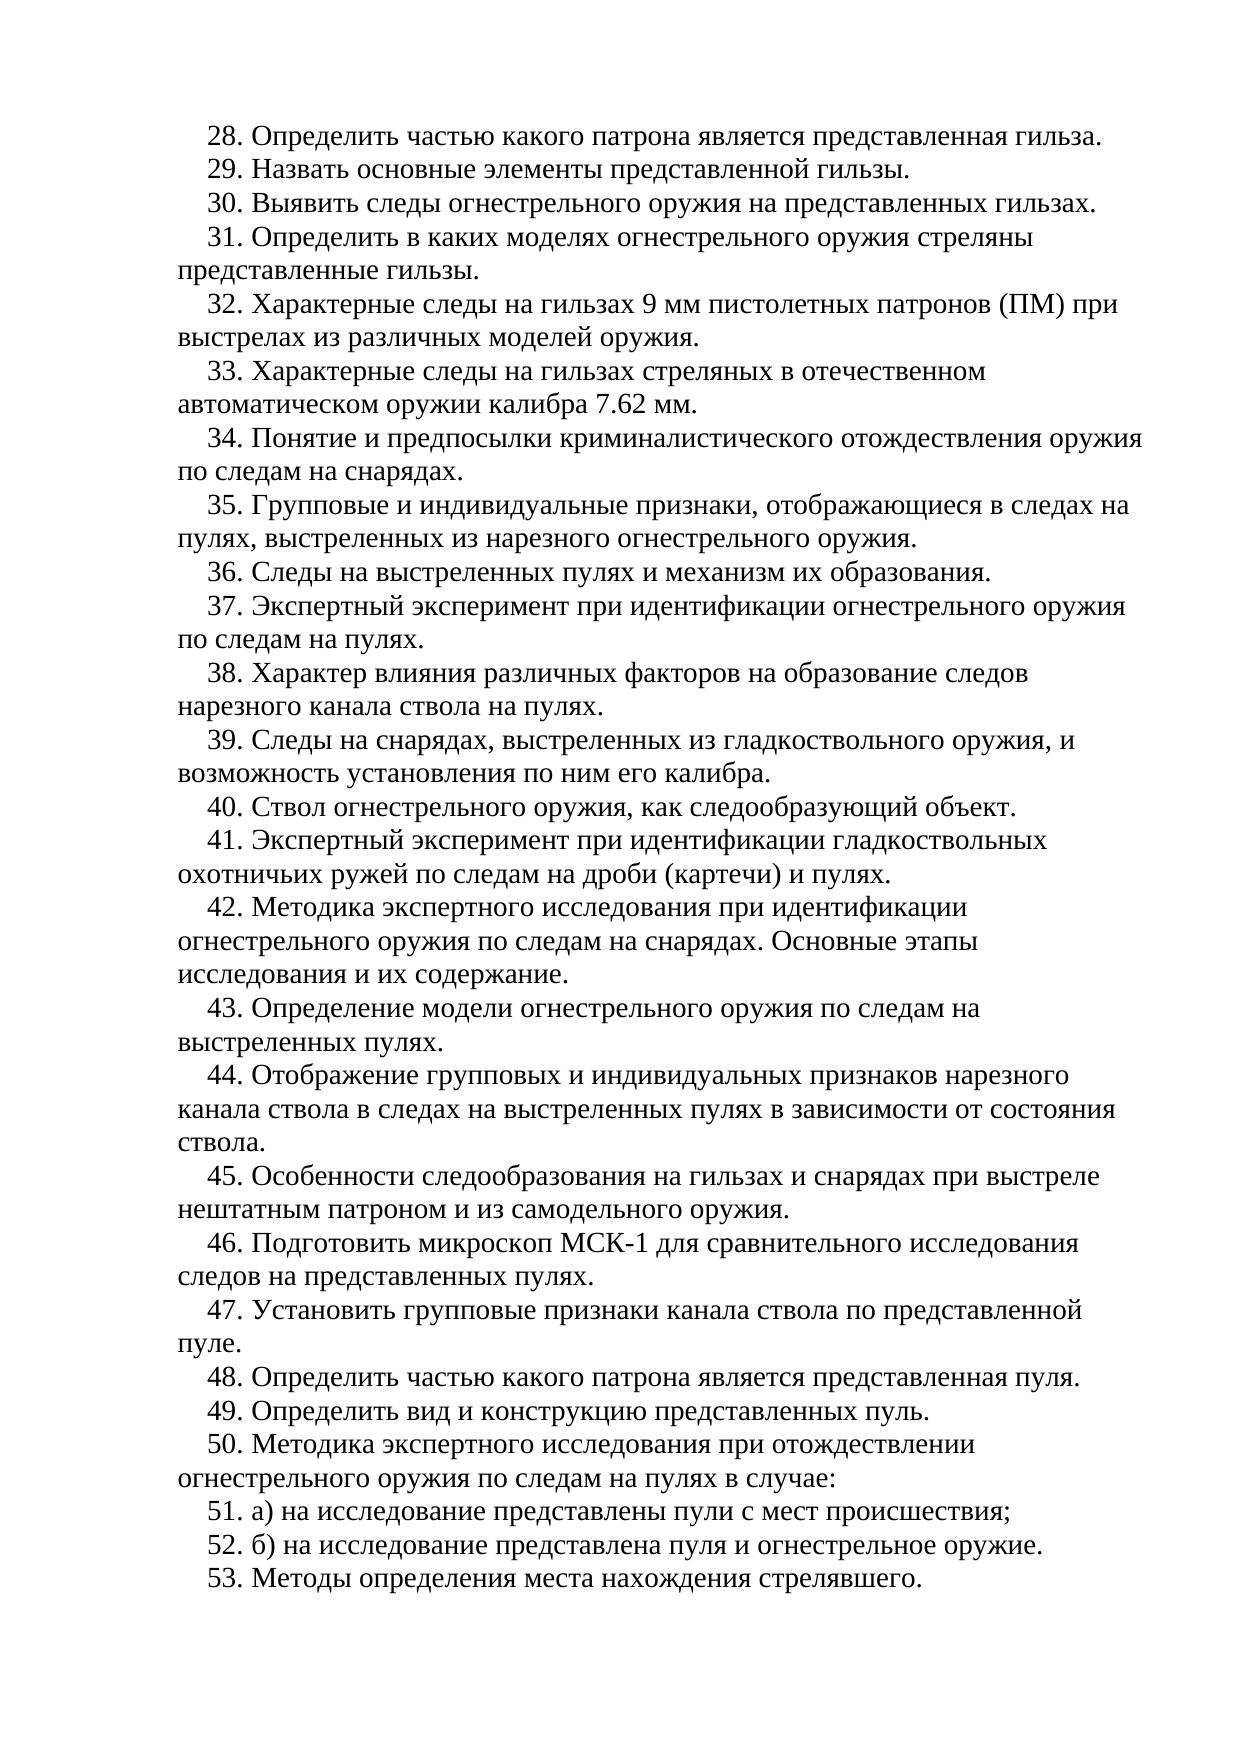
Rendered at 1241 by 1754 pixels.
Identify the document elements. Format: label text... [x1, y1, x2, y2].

text 52. б) на исследование представлена пуля и огнестрельное оружие. [177, 1527, 1152, 1560]
text 42. Методика экспертного исследования при идентификации огнестрельного оружия по следам на снарядах. Основные этапы исследования и их содержание. [177, 889, 1152, 990]
text 44. Отображение групповых и индивидуальных признаков нарезного канала ствола в следах на выстреленных пулях в зависимости от состояния ствола. [177, 1057, 1152, 1158]
text 29. Назвать основные элементы представленной гильзы. [177, 152, 1152, 185]
text 40. Ствол огнестрельного оружия, как следообразующий объект. [177, 789, 1152, 822]
text 50. Методика экспертного исследования при отождествлении огнестрельного оружия по следам на пулях в случае: [177, 1426, 1152, 1493]
text 36. Следы на выстреленных пулях и механизм их образования. [177, 554, 1152, 588]
text 35. Групповые и индивидуальные признаки, отображающиеся в следах на пулях, выстреленных из нарезного огнестрельного оружия. [177, 487, 1152, 554]
text 31. Определить в каких моделях огнестрельного оружия стреляны представленные гильзы. [177, 219, 1152, 286]
text 46. Подготовить микроскоп МСК-1 для сравнительного исследования следов на представленных пулях. [177, 1225, 1152, 1292]
text 49. Определить вид и конструкцию представленных пуль. [177, 1393, 1152, 1426]
text 30. Выявить следы огнестрельного оружия на представленных гильзах. [177, 185, 1152, 219]
text 53. Методы определения места нахождения стрелявшего. [177, 1560, 1152, 1594]
text 41. Экспертный эксперимент при идентификации гладкоствольных охотничьих ружей по следам на дроби (картечи) и пулях. [177, 822, 1152, 889]
text 45. Особенности следообразования на гильзах и снарядах при выстреле нештатным патроном и из самодельного оружия. [177, 1158, 1152, 1225]
text 33. Характерные следы на гильзах стреляных в отечественном автоматическом оружии калибра 7.62 мм. [177, 353, 1152, 420]
text 28. Определить частью какого патрона является представленная гильза. [177, 118, 1152, 152]
text 47. Установить групповые признаки канала ствола по представленной пуле. [177, 1292, 1152, 1359]
text 34. Понятие и предпосылки криминалистического отождествления оружия по следам на снарядах. [177, 420, 1152, 487]
text 38. Характер влияния различных факторов на образование следов нарезного канала ствола на пулях. [177, 655, 1152, 722]
text 37. Экспертный эксперимент при идентификации огнестрельного оружия по следам на пулях. [177, 588, 1152, 655]
text 51. а) на исследование представлены пули с мест происшествия; [177, 1493, 1152, 1527]
text 32. Характерные следы на гильзах 9 мм пистолетных патронов (ПМ) при выстрелах из различных моделей оружия. [177, 286, 1152, 353]
text 48. Определить частью какого патрона является представленная пуля. [177, 1359, 1152, 1393]
text 39. Следы на снарядах, выстреленных из гладкоствольного оружия, и возможность установления по ним его калибра. [177, 722, 1152, 789]
text 43. Определение модели огнестрельного оружия по следам на выстреленных пулях. [177, 990, 1152, 1057]
